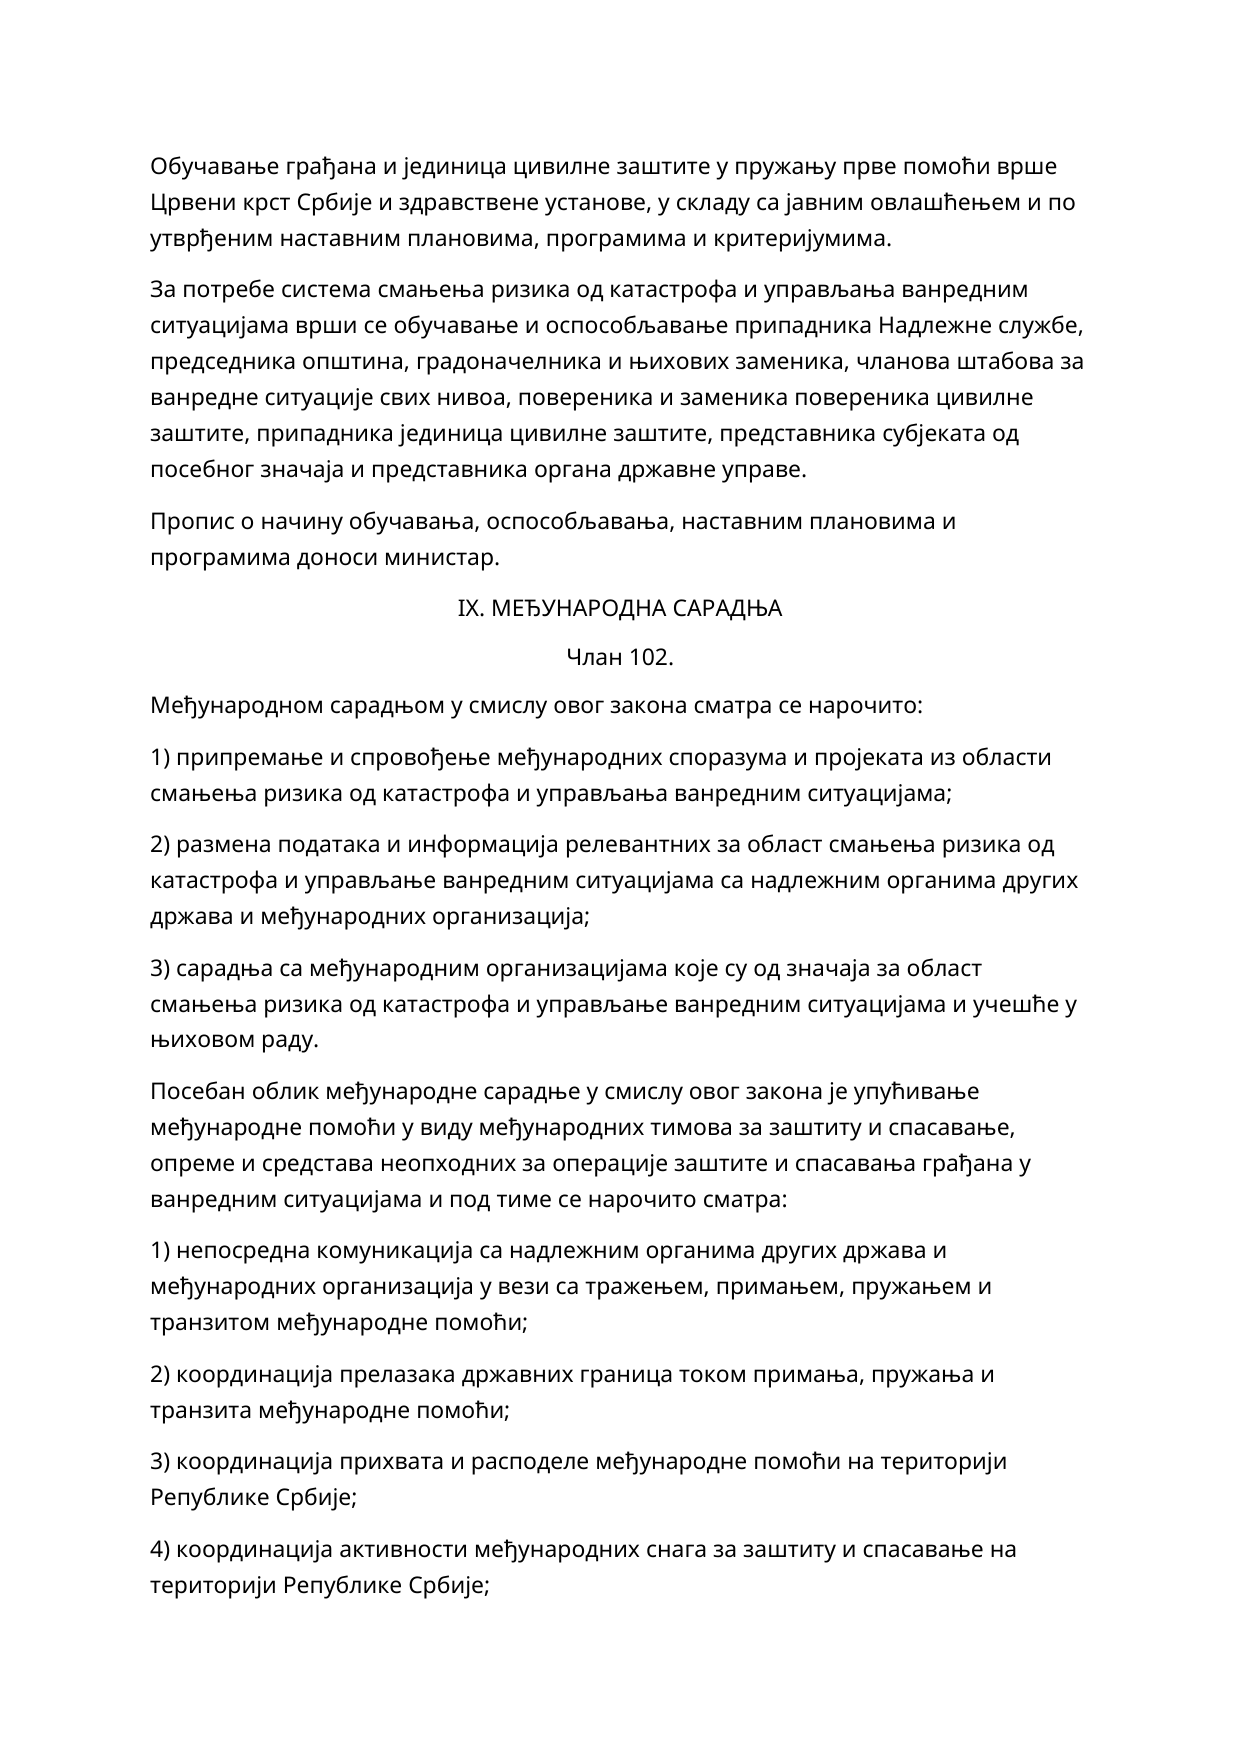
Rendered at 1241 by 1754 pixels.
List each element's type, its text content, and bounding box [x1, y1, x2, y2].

text Члан 102. [150, 641, 1090, 672]
text 4) координација активности међународних снага за заштиту и спасавање на територији Републике Србије; [150, 1533, 1090, 1600]
text 2) координација прелазака државних граница током примања, пружања и транзита међународне помоћи; [150, 1358, 1090, 1425]
text 1) непосредна комуникација са надлежним органима других држава и међународних организација у вези са тражењем, примањем, пружањем и транзитом међународне помоћи; [150, 1234, 1090, 1337]
text IX. МЕЂУНАРОДНА САРАДЊА [150, 592, 1090, 623]
text За потребе система смањења ризика од катастрофа и управљања ванредним ситуацијама врши се обучавање и оспособљавање припадника Надлежне службе, председника општина, градоначелника и њихових заменика, чланова штабова за ванредне ситуације свих нивоа, повереника и заменика повереника цивилне заштите, припадника јединица цивилне заштите, представника субјеката од посебног значаја и представника органа државне управе. [150, 273, 1090, 484]
text 2) размена података и информација релевантних за област смањења ризика од катастрофа и управљање ванредним ситуацијама са надлежним органима других држава и међународних организација; [150, 828, 1090, 931]
text 3) сарадња са међународним организацијама које су од значаја за област смањења ризика од катастрофа и управљање ванредним ситуацијама и учешће у њиховом раду. [150, 952, 1090, 1055]
text Међународном сарадњом у смислу овог закона сматра се нарочито: [150, 689, 1090, 720]
text 1) припремање и спровођење међународних споразума и пројеката из области смањења ризика од катастрофа и управљања ванредним ситуацијама; [150, 741, 1090, 808]
text 3) координација прихвата и расподеле међународне помоћи на територији Републике Србије; [150, 1445, 1090, 1512]
text Пропис о начину обучавања, оспособљавања, наставним плановима и програмима доноси министар. [150, 505, 1090, 572]
text Обучавање грађана и јединица цивилне заштите у пружању прве помоћи врше Црвени крст Србије и здравствене установе, у складу са јавним овлашћењем и по утврђеним наставним плановима, програмима и критеријумима. [150, 150, 1090, 253]
text Посебан облик међународне сарадње у смислу овог закона је упућивање међународне помоћи у виду међународних тимова за заштиту и спасавање, опреме и средстава неопходних за операције заштите и спасавања грађана у ванредним ситуацијама и под тиме се нарочито сматра: [150, 1075, 1090, 1214]
